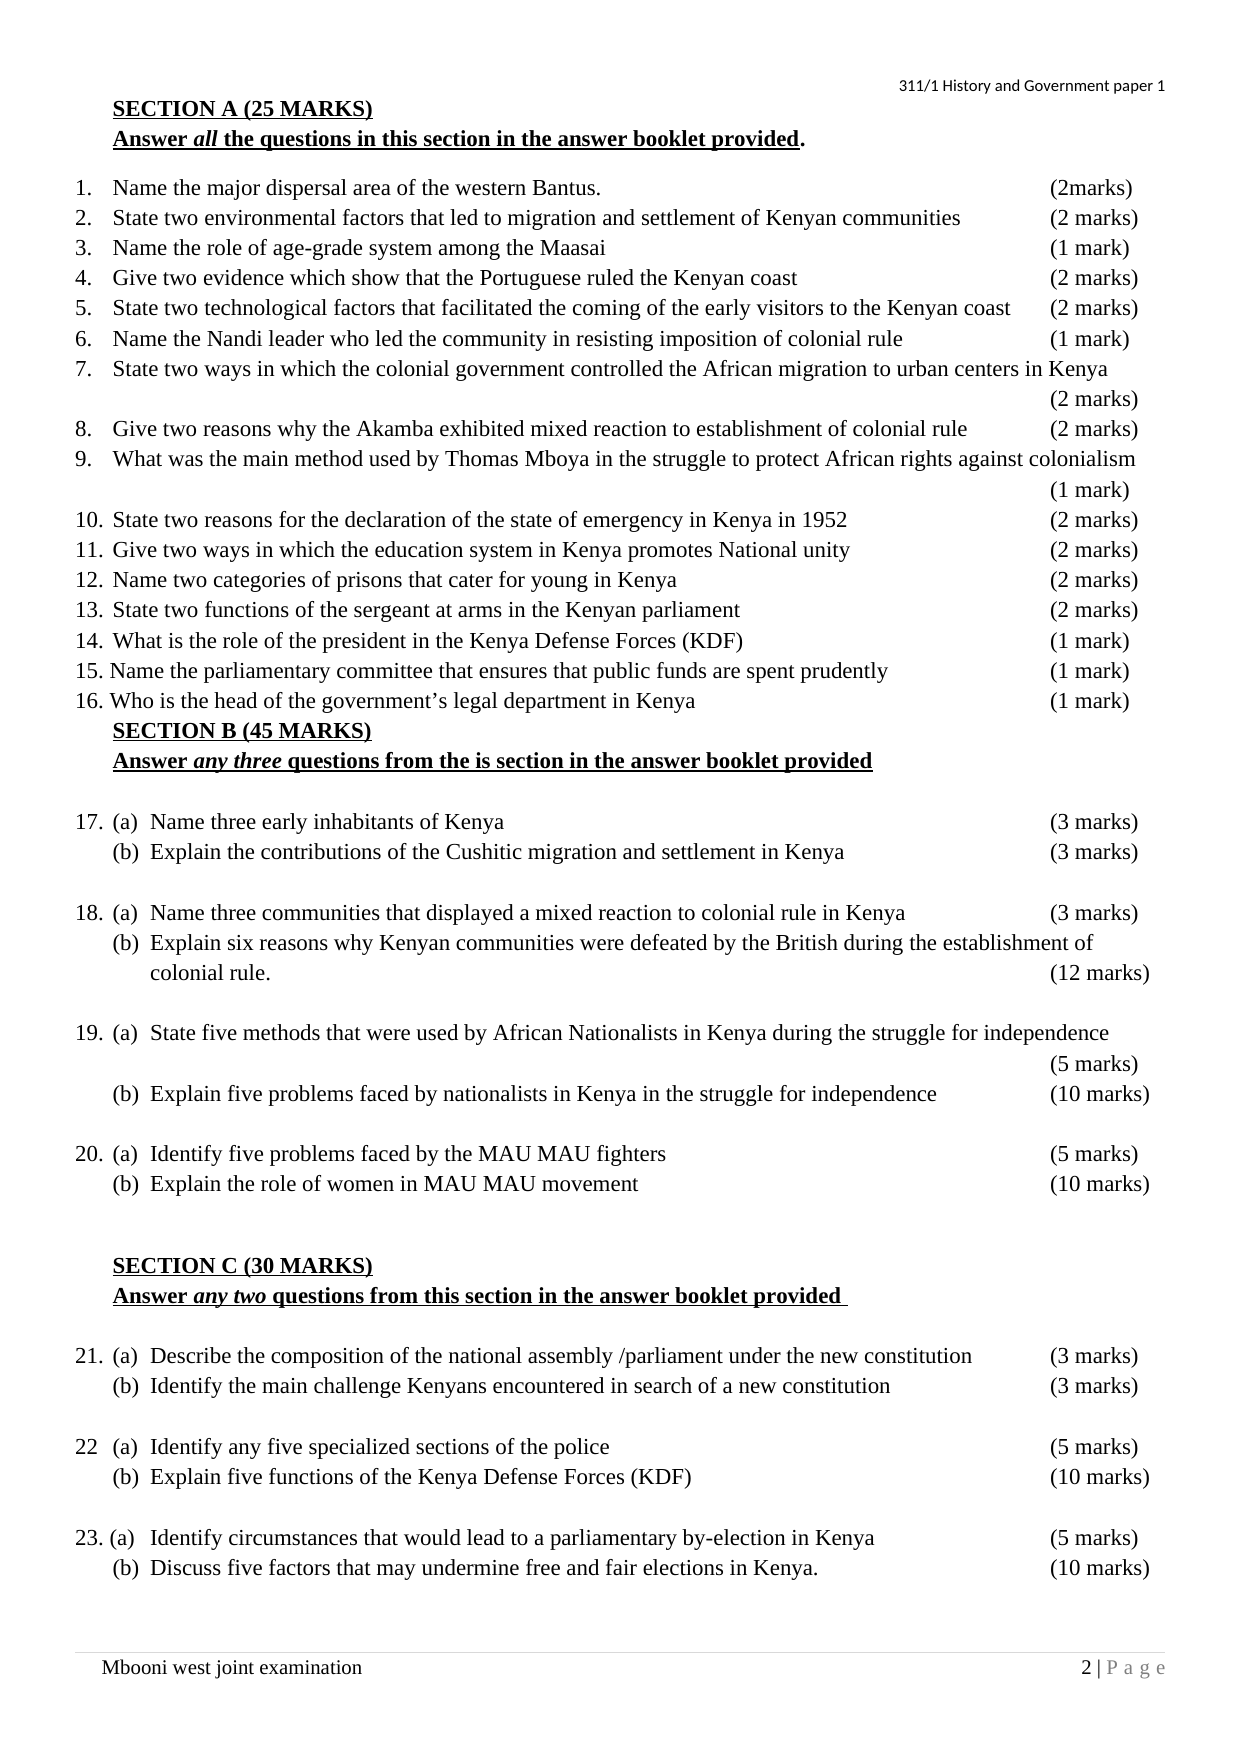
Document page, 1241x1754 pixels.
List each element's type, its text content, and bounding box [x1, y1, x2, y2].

text 1. Name the major dispersal area of the western Bantus. (2marks) [75, 174, 1165, 200]
text 14. What is the role of the president in the Kenya Defense Forces (KDF) (1 mark) [75, 627, 1165, 653]
text (1 mark) [75, 476, 1165, 502]
text (b) Explain the contributions of the Cushitic migration and settlement in Kenya (3 marks) [75, 838, 1165, 864]
text 9. What was the main method used by Thomas Mboya in the struggle to protect African rights against colonialism [75, 446, 1165, 472]
text 18. (a) Name three communities that displayed a mixed reaction to colonial rule in Kenya (3 marks) [75, 899, 1165, 925]
text 21. (a) Describe the composition of the national assembly /parliament under the new constitution (3 marks) [75, 1342, 1165, 1369]
text SECTION A (25 MARKS) [112, 95, 1165, 122]
text (5 marks) [75, 1050, 1165, 1076]
text 10. State two reasons for the declaration of the state of emergency in Kenya in 1952 (2 marks) [75, 506, 1165, 532]
text 20. (a) Identify five problems faced by the MAU MAU fighters (5 marks) [75, 1140, 1165, 1167]
text 5. State two technological factors that facilitated the coming of the early visitors to the Kenyan coast (2 marks) [75, 294, 1165, 321]
text 16. Who is the head of the government’s legal department in Kenya (1 mark) [75, 687, 1165, 713]
list Answer all the questions in this section in the answer booklet provided. [112, 126, 1165, 152]
text (b) Explain five problems faced by nationalists in Kenya in the struggle for independence (10 marks) [75, 1080, 1165, 1106]
text 13. State two functions of the sergeant at arms in the Kenyan parliament (2 marks) [75, 597, 1165, 623]
text 17. (a) Name three early inhabitants of Kenya (3 marks) [75, 808, 1165, 834]
text 15. Name the parliamentary committee that ensures that public funds are spent prudently (1 mark) [75, 657, 1165, 683]
text SECTION B (45 MARKS) [112, 717, 1165, 744]
text 19. (a) State five methods that were used by African Nationalists in Kenya during the struggle for independence [75, 1019, 1165, 1046]
text 22 (a) Identify any five specialized sections of the police (5 marks) [75, 1433, 1165, 1459]
text (b) Explain the role of women in MAU MAU movement (10 marks) [75, 1171, 1165, 1197]
text (b) Explain five functions of the Kenya Defense Forces (KDF) (10 marks) [75, 1463, 1165, 1489]
text 7. State two ways in which the colonial government controlled the African migration to urban centers in Kenya [75, 355, 1165, 381]
text 23. (a) Identify circumstances that would lead to a parliamentary by-election in Kenya (5 marks) [75, 1524, 1165, 1550]
text SECTION C (30 MARKS) [112, 1252, 1165, 1278]
text 3. Name the role of age-grade system among the Maasai (1 mark) [75, 234, 1165, 260]
text (2 marks) [75, 385, 1165, 411]
text 2. State two environmental factors that led to migration and settlement of Kenyan communities (2 marks) [75, 204, 1165, 230]
text colonial rule. (12 marks) [75, 959, 1165, 985]
text 12. Name two categories of prisons that cater for young in Kenya (2 marks) [75, 566, 1165, 593]
text 6. Name the Nandi leader who led the community in resisting imposition of colonial rule (1 mark) [75, 325, 1165, 351]
text (b) Explain six reasons why Kenyan communities were defeated by the British during the establishment of [75, 929, 1165, 955]
text (b) Discuss five factors that may undermine free and fair elections in Kenya. (10 marks) [75, 1554, 1165, 1580]
text 4. Give two evidence which show that the Portuguese ruled the Kenyan coast (2 marks) [75, 264, 1165, 291]
text Answer any two questions from this section in the answer booklet provided [112, 1282, 1165, 1308]
text 8. Give two reasons why the Akamba exhibited mixed reaction to establishment of colonial rule (2 marks) [75, 415, 1165, 442]
text Answer any three questions from the is section in the answer booklet provided [112, 748, 1165, 774]
text 11. Give two ways in which the education system in Kenya promotes National unity (2 marks) [75, 536, 1165, 562]
text (b) Identify the main challenge Kenyans encountered in search of a new constitution (3 marks) [75, 1373, 1165, 1399]
